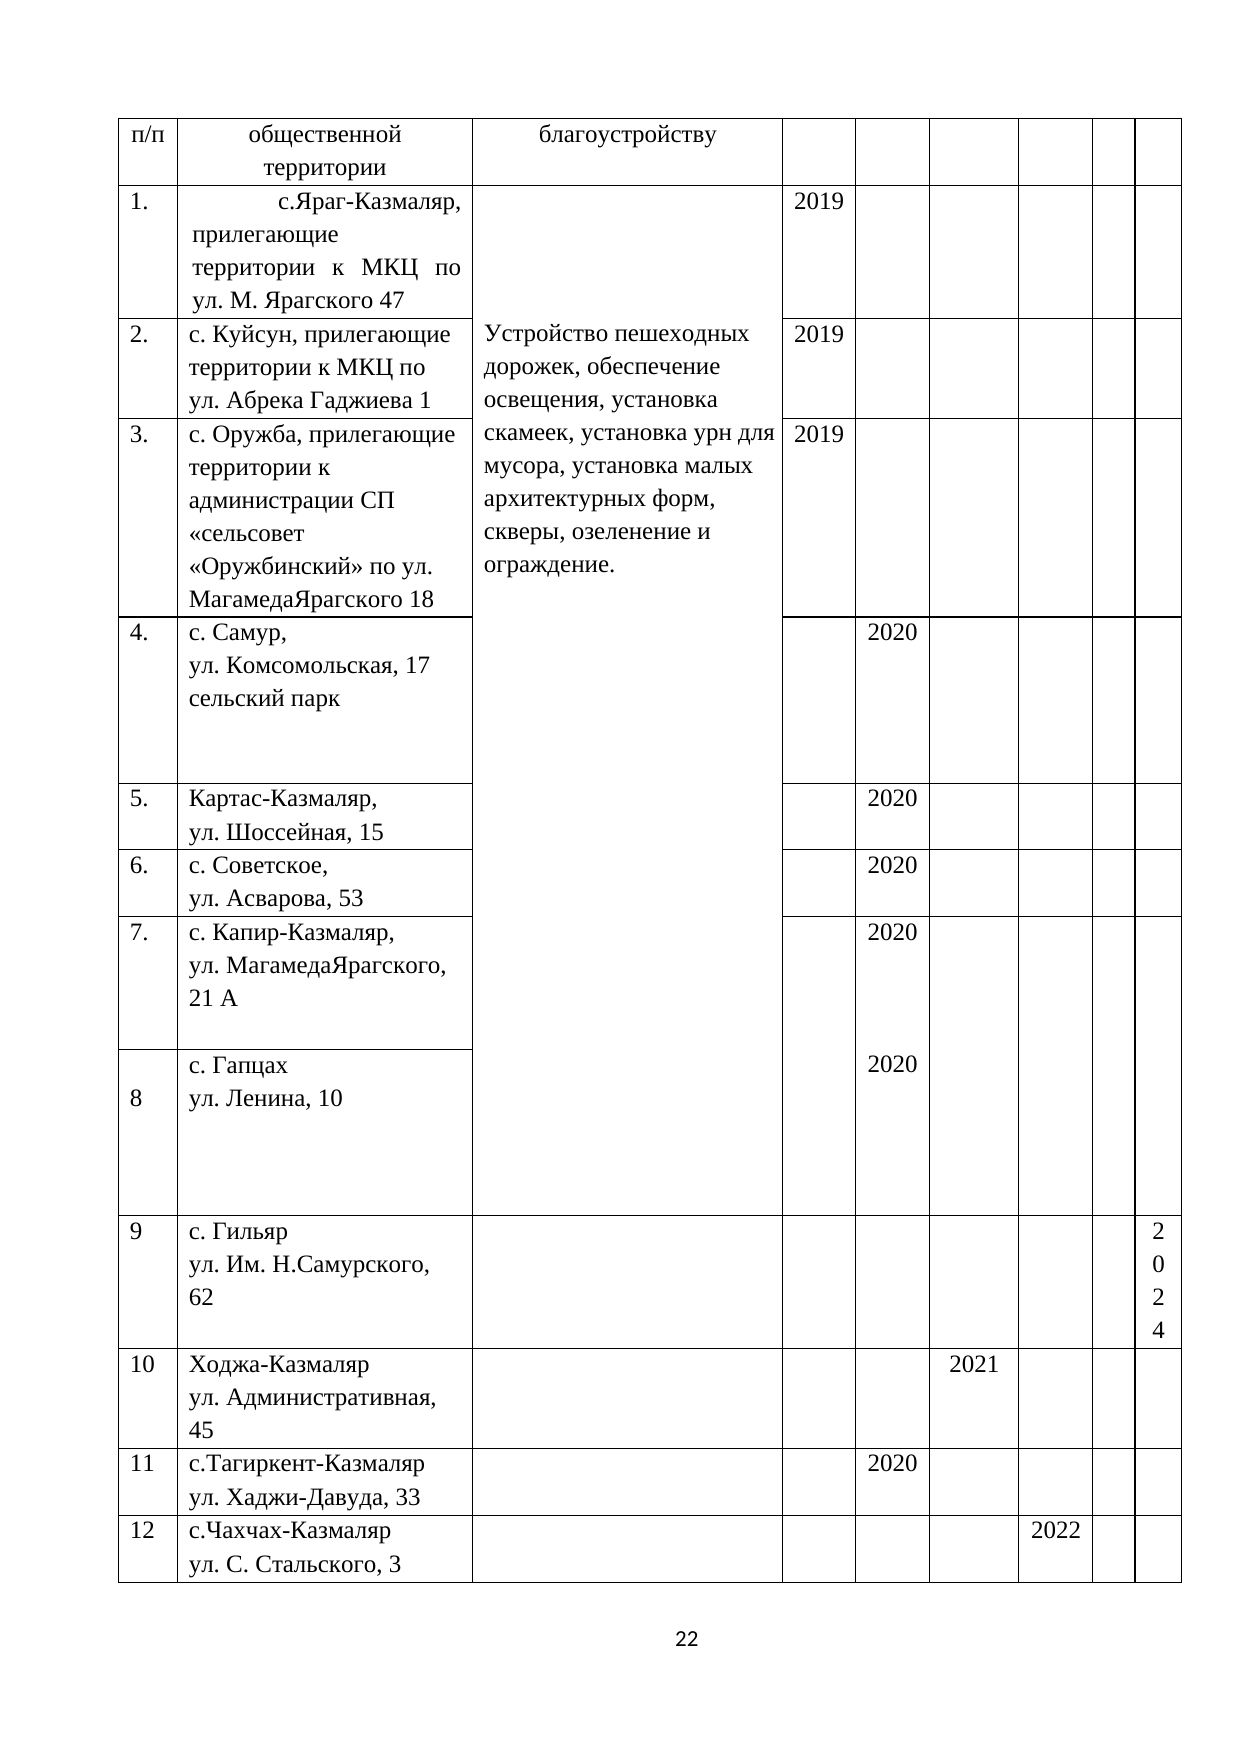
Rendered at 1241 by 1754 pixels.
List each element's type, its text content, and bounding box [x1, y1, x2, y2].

table_cell [930, 319, 1018, 418]
table_cell [930, 917, 1018, 1215]
table_cell [473, 1449, 782, 1514]
table_cell [1019, 850, 1092, 916]
table_cell [1093, 119, 1134, 185]
table_cell с. Капир-Казмаляр, ул. МагамедаЯрагского, 21 А [178, 917, 472, 1049]
table_cell 12 [119, 1516, 177, 1582]
table_cell [1093, 319, 1134, 418]
table_cell Ходжа-Казмаляр ул. Административная, 45 [178, 1349, 472, 1447]
table_cell [1019, 119, 1092, 185]
table_cell с.Яраг-Казмаляр, прилегающие территории к МКЦ по ул. М. Ярагского 47 [178, 186, 472, 318]
table_cell [1019, 419, 1092, 616]
table_cell [930, 850, 1018, 916]
table_cell [930, 618, 1018, 782]
table_cell [1093, 1449, 1134, 1514]
table_cell [930, 784, 1018, 849]
table_cell 2020 [856, 850, 929, 916]
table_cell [178, 119, 472, 185]
table_cell [1093, 1216, 1134, 1348]
table_cell [1136, 186, 1181, 318]
table_cell 2019 [783, 419, 855, 616]
table_cell [1019, 784, 1092, 849]
table_cell [856, 119, 929, 185]
table_cell [783, 784, 855, 849]
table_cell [473, 119, 782, 185]
table_cell с. Гапцах ул. Ленина, 10 [178, 1050, 472, 1215]
table_cell [1136, 917, 1181, 1215]
table_cell [1093, 1516, 1134, 1582]
table_cell [856, 319, 929, 418]
table_cell [1136, 784, 1181, 849]
table_cell 4. [119, 618, 177, 782]
table_cell [1093, 784, 1134, 849]
table_cell 3. [119, 419, 177, 616]
table_cell [1136, 319, 1181, 418]
table_cell 2024 [1136, 1216, 1181, 1348]
table_cell [783, 119, 855, 185]
table_cell 2020 2020 [856, 917, 929, 1215]
table_cell [930, 119, 1018, 185]
table_cell [1019, 618, 1092, 782]
table_cell [856, 1516, 929, 1582]
table_cell [1136, 1516, 1181, 1582]
table_cell [1019, 319, 1092, 418]
table_cell 5. [119, 784, 177, 849]
table_cell [1093, 186, 1134, 318]
table_cell 2019 [783, 319, 855, 418]
table_cell [1093, 850, 1134, 916]
table_cell [1136, 1449, 1181, 1514]
table_cell [930, 186, 1018, 318]
table_cell [1093, 618, 1134, 782]
table_cell [473, 1216, 782, 1348]
table_cell [856, 419, 929, 616]
table_cell [1019, 1349, 1092, 1447]
table_cell Устройство пешеходных дорожек, обеспечение освещения, установка скамеек, установка урн для мусора, установка малых архитектурных форм, скверы, озеленение и ограждение. [473, 186, 782, 1215]
table_cell 2021 [930, 1349, 1018, 1447]
table_cell [930, 1216, 1018, 1348]
table_cell [1136, 419, 1181, 616]
table_cell 8 [119, 1050, 177, 1215]
table_cell [473, 1516, 782, 1582]
table_cell с. Гильяр ул. Им. Н.Самурского, 62 [178, 1216, 472, 1348]
table_cell 11 [119, 1449, 177, 1514]
table_cell с. Оружба, прилегающие территории к администрации СП «сельсовет «Оружбинский» по ул. МагамедаЯрагского 18 [178, 419, 472, 616]
table_cell [783, 618, 855, 782]
table_cell [783, 1349, 855, 1447]
table_cell с. Самур, ул. Комсомольская, 17 сельский парк [178, 618, 472, 782]
table_cell [930, 1516, 1018, 1582]
table_cell [1093, 917, 1134, 1215]
table_cell с. Советское, ул. Асварова, 53 [178, 850, 472, 916]
table_cell [930, 419, 1018, 616]
table_cell [1019, 1216, 1092, 1348]
table_cell [783, 1516, 855, 1582]
table_cell с.Чахчах-Казмаляр ул. С. Стальского, 3 [178, 1516, 472, 1582]
table_cell [783, 1449, 855, 1514]
table_cell [1093, 419, 1134, 616]
table_cell [930, 1449, 1018, 1514]
table_cell 2020 [856, 784, 929, 849]
table_cell 10 [119, 1349, 177, 1447]
table_cell с.Тагиркент-Казмаляр ул. Хаджи-Давуда, 33 [178, 1449, 472, 1514]
table_cell 7. [119, 917, 177, 1049]
table_cell [1136, 1349, 1181, 1447]
table_cell [783, 850, 855, 916]
table_cell [1019, 1449, 1092, 1514]
table_cell 2020 [856, 1449, 929, 1514]
table_cell [856, 186, 929, 318]
table_cell 9 [119, 1216, 177, 1348]
table_cell 2. [119, 319, 177, 418]
table_cell 2022 [1019, 1516, 1092, 1582]
table_cell [856, 1216, 929, 1348]
table_cell [783, 917, 855, 1215]
table_cell 2019 [783, 186, 855, 318]
table_cell [1136, 119, 1181, 185]
table_cell [856, 1349, 929, 1447]
table_cell 1. [119, 186, 177, 318]
table_cell с. Куйсун, прилегающие территории к МКЦ по ул. Абрека Гаджиева 1 [178, 319, 472, 418]
table_cell Картас-Казмаляр, ул. Шоссейная, 15 [178, 784, 472, 849]
table_cell [473, 1349, 782, 1447]
table_cell 2020 [856, 618, 929, 782]
table_cell 6. [119, 850, 177, 916]
table_cell [1093, 1349, 1134, 1447]
table_cell [1019, 917, 1092, 1215]
table_cell [1136, 850, 1181, 916]
table_cell [783, 1216, 855, 1348]
table_cell №№ п/п [119, 119, 177, 185]
table_cell [1019, 186, 1092, 318]
table_cell [1136, 618, 1181, 782]
